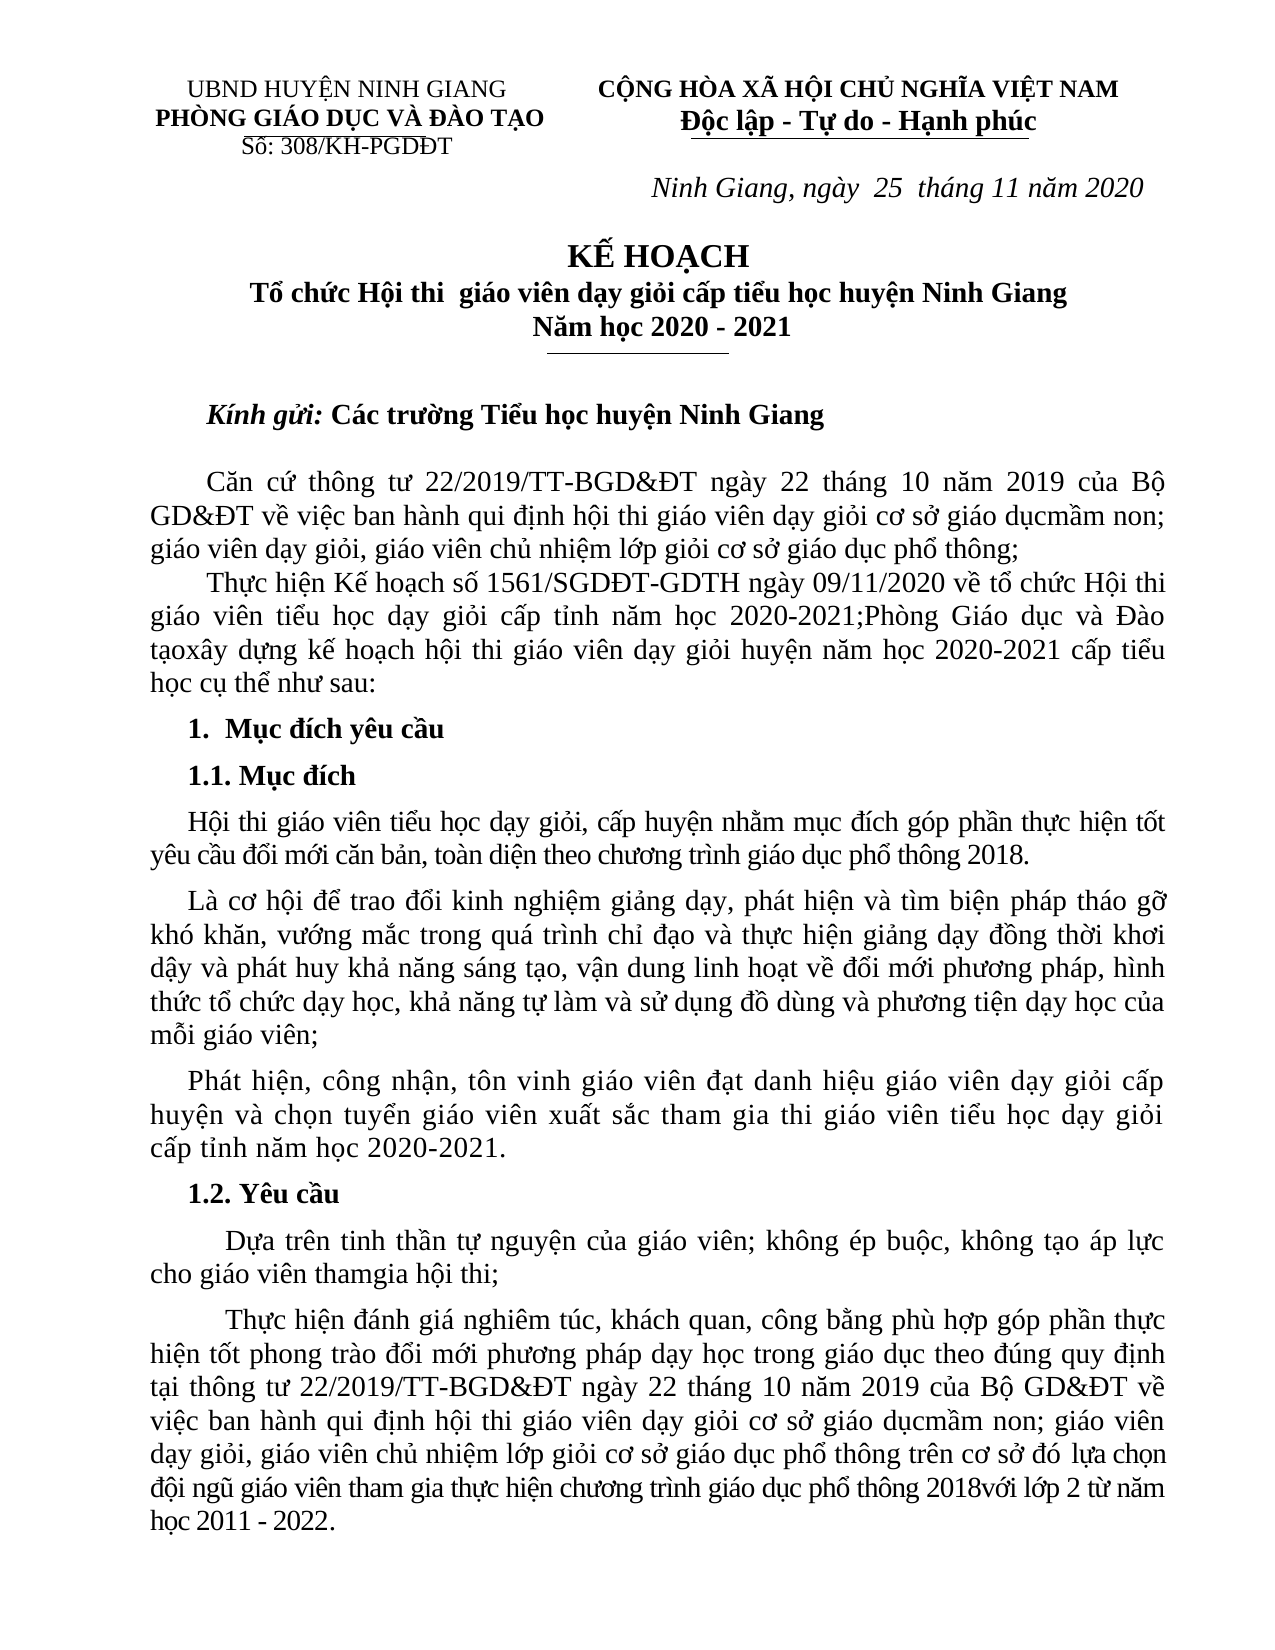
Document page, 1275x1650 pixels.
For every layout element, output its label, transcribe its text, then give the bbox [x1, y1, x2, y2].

text Dựa trên tinh thần tự nguyện của giáo viên; không ép buộc, không tạo áp lực cho giáo viên thamgia hội thi; [150, 1223, 1167, 1290]
text Năm học 2020 - 2021 [150, 309, 1167, 342]
text Thực hiện Kế hoạch số 1561/SGDĐT-GDTH ngày 09/11/2020 về tổ chức Hội thi giáo viên tiểu học dạy giỏi cấp tỉnh năm học 2020-2021;Phòng Giáo dục và Đào tạoxây dựng kế hoạch hội thi giáo viên dạy giỏi huyện năm học 2020-2021 cấp tiểu học cụ thể như sau: [150, 565, 1167, 699]
text KẾ HOẠCH [150, 237, 1167, 275]
list Mục đích yêu cầu [187, 712, 1167, 745]
text Là cơ hội để trao đổi kinh nghiệm giảng dạy, phát hiện và tìm biện pháp tháo gỡ khó khăn, vướng mắc trong quá trình chỉ đạo và thực hiện giảng dạy đồng thời khơi dậy và phát huy khả năng sáng tạo, vận dung linh hoạt về đổi mới phương pháp, hình thức tổ chức dạy học, khả năng tự làm và sử dụng đồ dùng và phương tiện dạy học của mỗi giáo viên; [150, 883, 1167, 1051]
text 1.1. Mục đích [187, 758, 1167, 791]
text Hội thi giáo viên tiểu học dạy giỏi, cấp huyện nhằm mục đích góp phần thực hiện tốt yêu cầu đổi mới căn bản, toàn diện theo chương trình giáo dục phổ thông 2018. [150, 804, 1167, 871]
text Thực hiện đánh giá nghiêm túc, khách quan, công bằng phù hợp góp phần thực hiện tốt phong trào đổi mới phương pháp dạy học trong giáo dục theo đúng quy định tại thông tư 22/2019/TT-BGD&ĐT ngày 22 tháng 10 năm 2019 của Bộ GD&ĐT về việc ban hành qui định hội thi giáo viên dạy giỏi cơ sở giáo dụcmầm non; giáo viên dạy giỏi, giáo viên chủ nhiệm lớp giỏi cơ sở giáo dục phổ thông trên cơ sở đó lựa chọn đội ngũ giáo viên tham gia thực hiện chương trình giáo dục phổ thông 2018với lớp 2 từ năm học 2011 - 2022. [150, 1302, 1167, 1537]
text Tổ chức Hội thi giáo viên dạy giỏi cấp tiểu học huyện Ninh Giang [150, 275, 1167, 309]
text 1.2. Yêu cầu [187, 1177, 1167, 1210]
table_header CỘNG HÒA XÃ HỘI CHỦ NGHĨA VIỆT NAM Độc lập - Tự do - Hạnh phúc Ninh Giang, ngày 25 tháng 11 năm 2020 [562, 74, 1155, 203]
text Kính gửi: Các trường Tiểu học huyện Ninh Giang [150, 397, 1167, 431]
text Phát hiện, công nhận, tôn vinh giáo viên đạt danh hiệu giáo viên dạy giỏi cấp huyện và chọn tuyển giáo viên xuất sắc tham gia thi giáo viên tiểu học dạy giỏi cấp tỉnh năm học 2020-2021. [150, 1063, 1167, 1164]
table_header UBND HUYỆN NINH GIANG PHÒNG GIÁO DỤC VÀ ĐÀO TẠO Số: 308/KH-PGDĐT [131, 74, 562, 203]
text Căn cứ thông tư 22/2019/TT-BGD&ĐT ngày 22 tháng 10 năm 2019 của Bộ GD&ĐT về việc ban hành qui định hội thi giáo viên dạy giỏi cơ sở giáo dụcmầm non; giáo viên dạy giỏi, giáo viên chủ nhiệm lớp giỏi cơ sở giáo dục phổ thông; [150, 464, 1167, 565]
